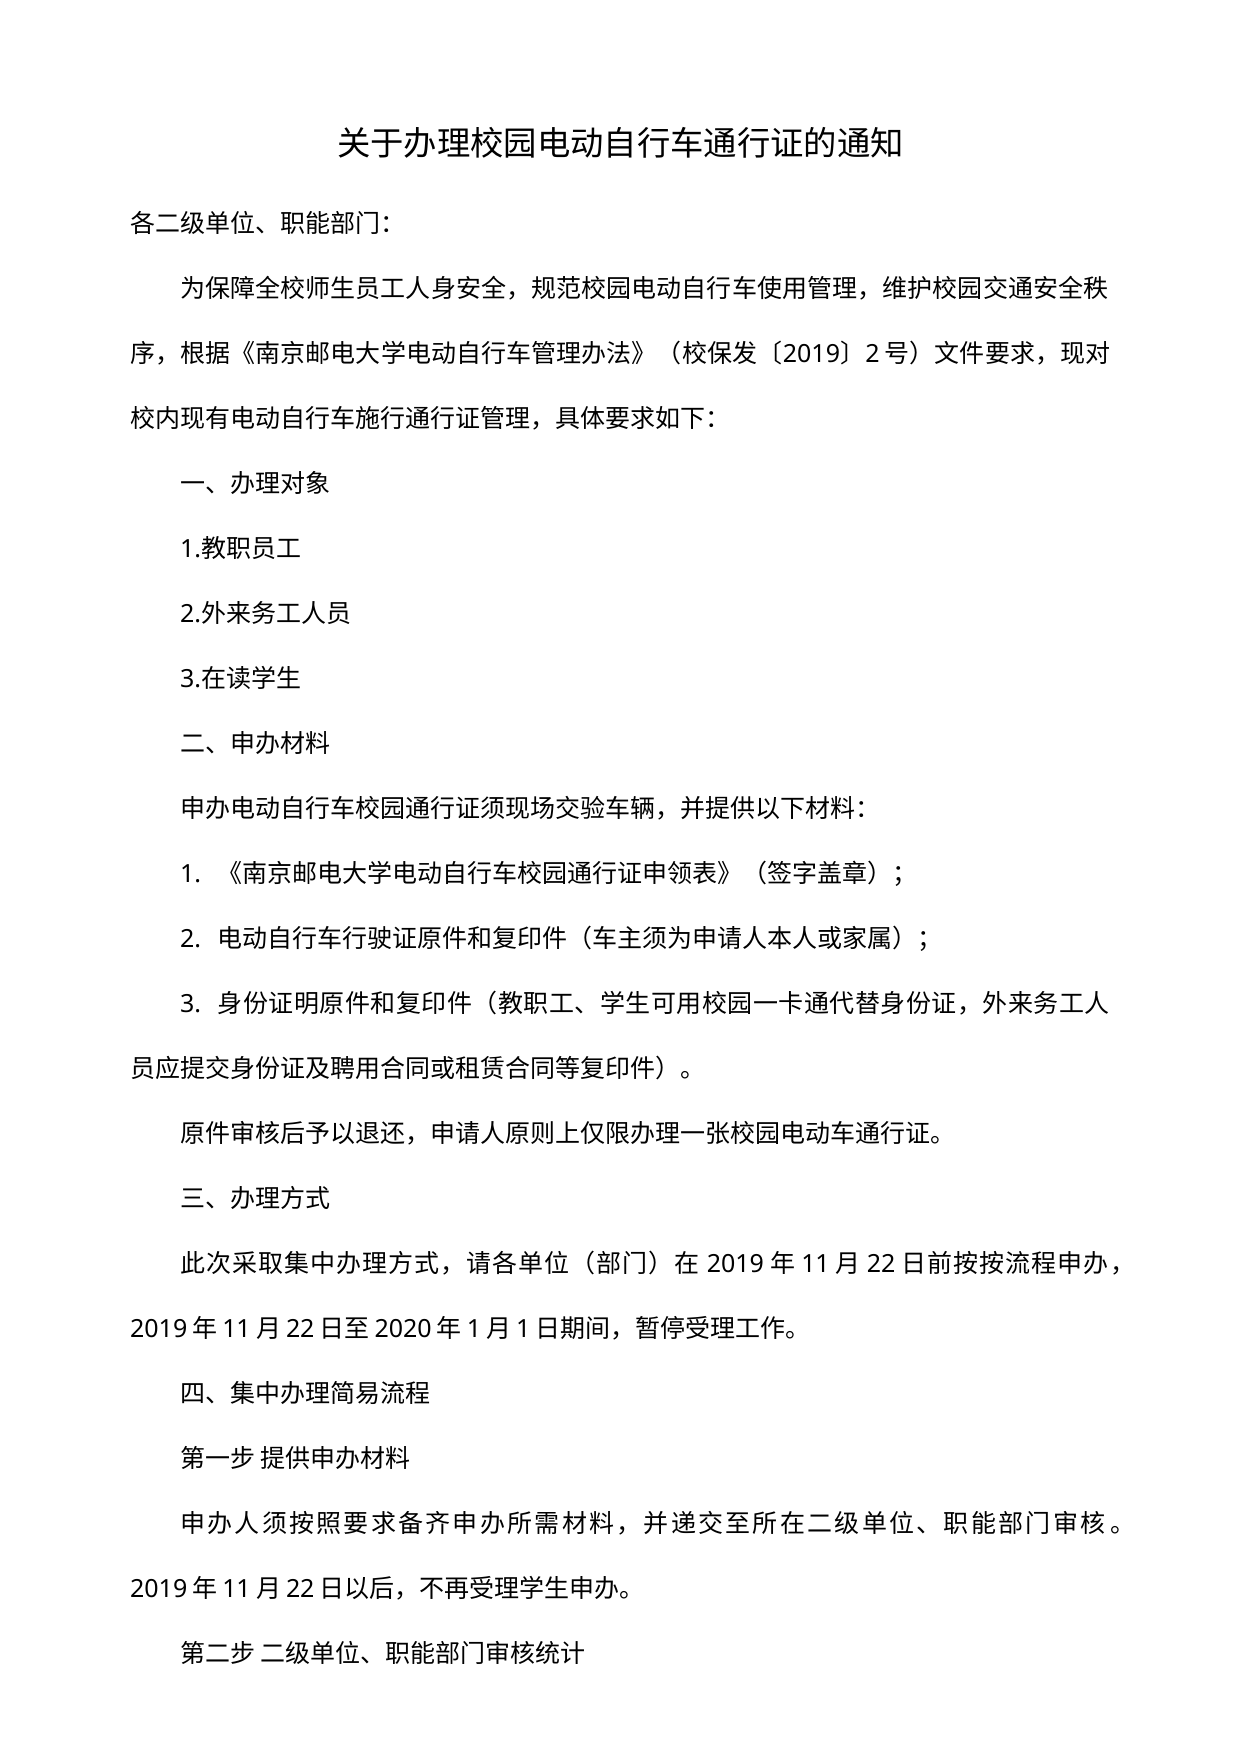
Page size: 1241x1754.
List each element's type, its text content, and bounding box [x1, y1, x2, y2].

text 申办人须按照要求备齐申办所需材料，并递交至所在二级单位、职能部门审核。2019年11月22日以后，不再受理学生申办。 [130, 1489, 1110, 1619]
text 2.外来务工人员 [130, 579, 1110, 644]
list 身份证明原件和复印件（教职工、学生可用校园一卡通代替身份证，外来务工人员应提交身份证及聘用合同或租赁合同等复印件）。 [130, 969, 1110, 1099]
text 各二级单位、职能部门： [130, 189, 1110, 254]
text 1.教职员工 [130, 514, 1110, 579]
text 四、集中办理简易流程 [130, 1359, 1110, 1424]
list 电动自行车行驶证原件和复印件（车主须为申请人本人或家属）； [130, 904, 1110, 969]
text 此次采取集中办理方式，请各单位（部门）在2019年11月22日前按按流程申办，2019年11月22日至2020年1月1日期间，暂停受理工作。 [130, 1229, 1110, 1359]
list 《南京邮电大学电动自行车校园通行证申领表》（签字盖章）； [130, 839, 1110, 904]
text 关于办理校园电动自行车通行证的通知 [130, 108, 1110, 173]
text 二、申办材料 [130, 709, 1110, 774]
text 三、办理方式 [130, 1164, 1110, 1229]
text 第一步 提供申办材料 [130, 1424, 1110, 1489]
text 申办电动自行车校园通行证须现场交验车辆，并提供以下材料： [130, 774, 1110, 839]
text 一、办理对象 [130, 449, 1110, 514]
text 原件审核后予以退还，申请人原则上仅限办理一张校园电动车通行证。 [130, 1099, 1110, 1164]
text 为保障全校师生员工人身安全，规范校园电动自行车使用管理，维护校园交通安全秩序，根据《南京邮电大学电动自行车管理办法》（校保发〔2019〕2号）文件要求，现对校内现有电动自行车施行通行证管理，具体要求如下： [130, 254, 1110, 449]
text 第二步 二级单位、职能部门审核统计 [130, 1619, 1110, 1684]
text 3.在读学生 [130, 644, 1110, 709]
